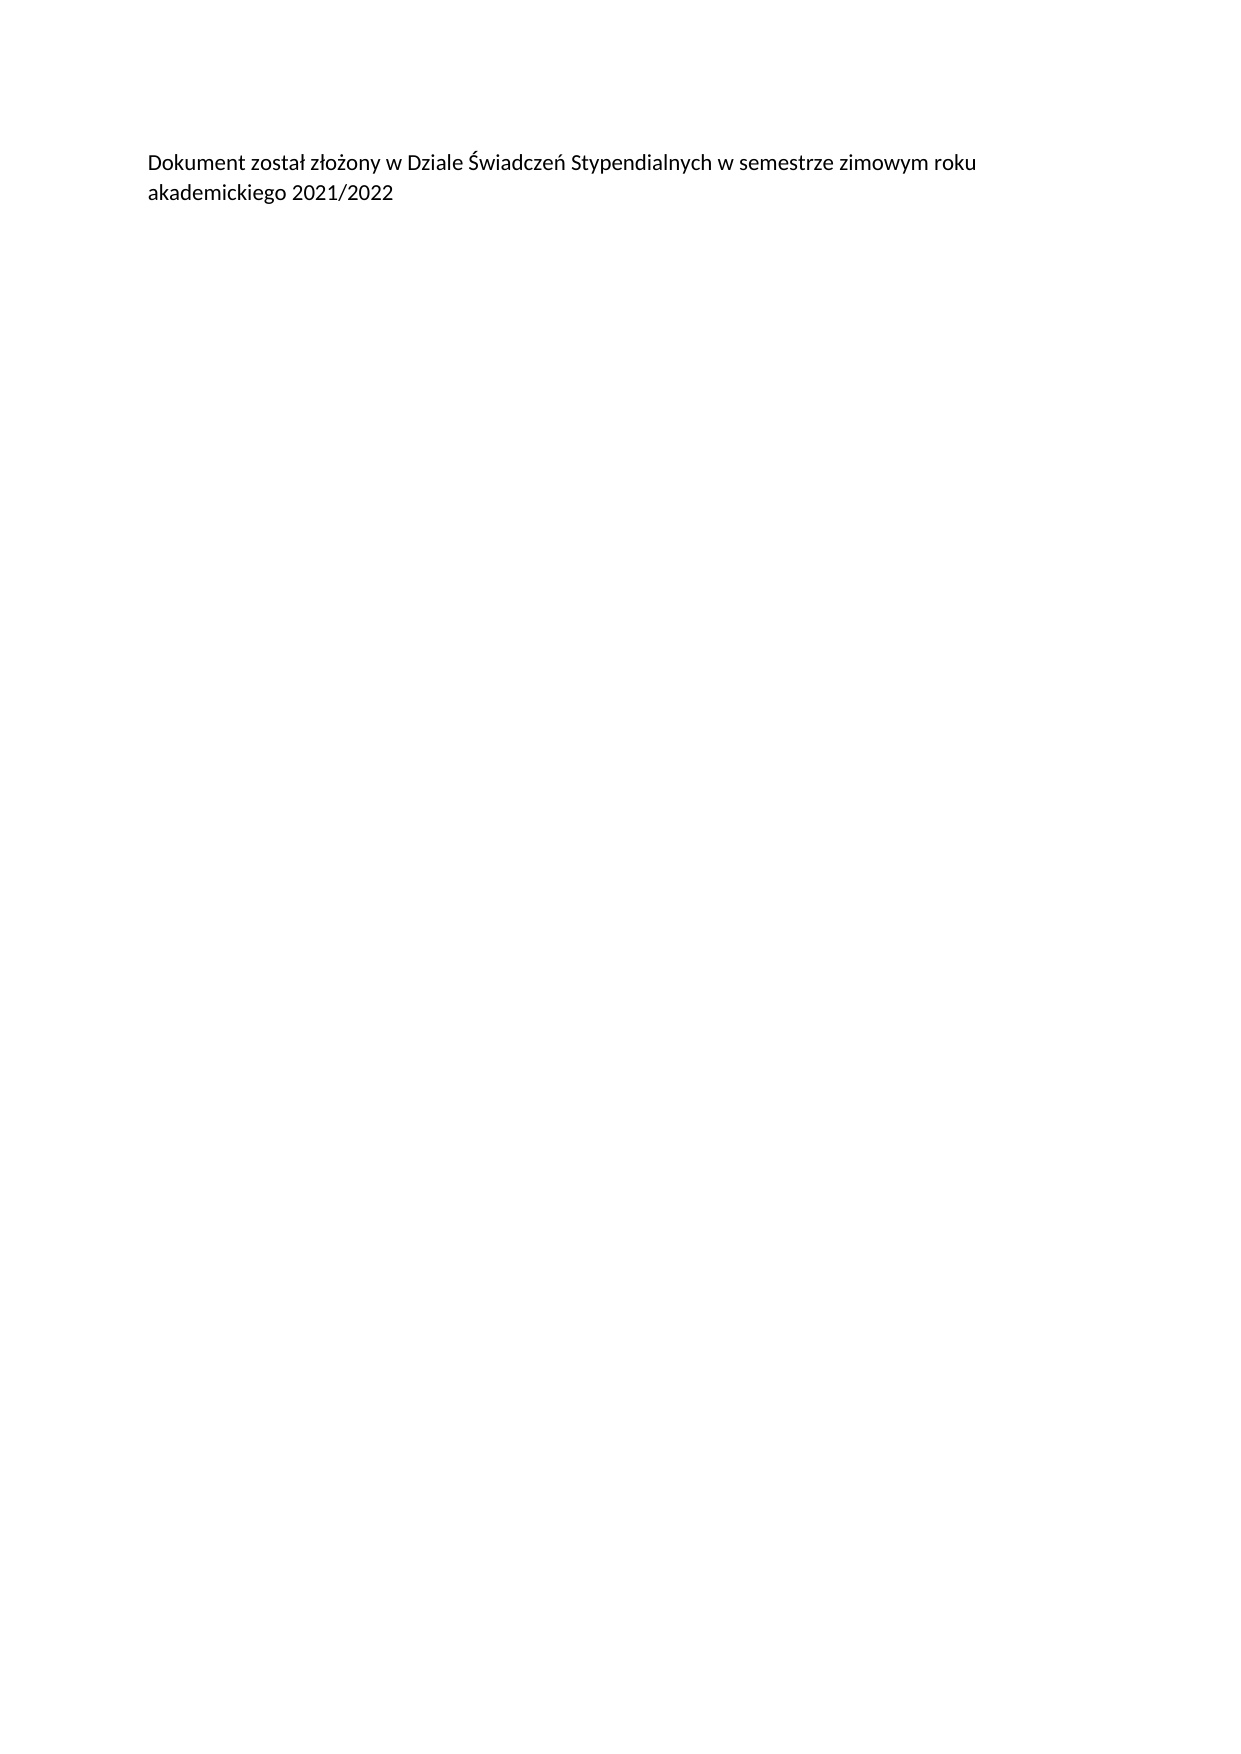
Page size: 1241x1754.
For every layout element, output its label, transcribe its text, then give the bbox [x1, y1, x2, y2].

text Dokument został złożony w Dziale Świadczeń Stypendialnych w semestrze zimowym roku akademickiego 2021/2022 [148, 148, 1093, 206]
